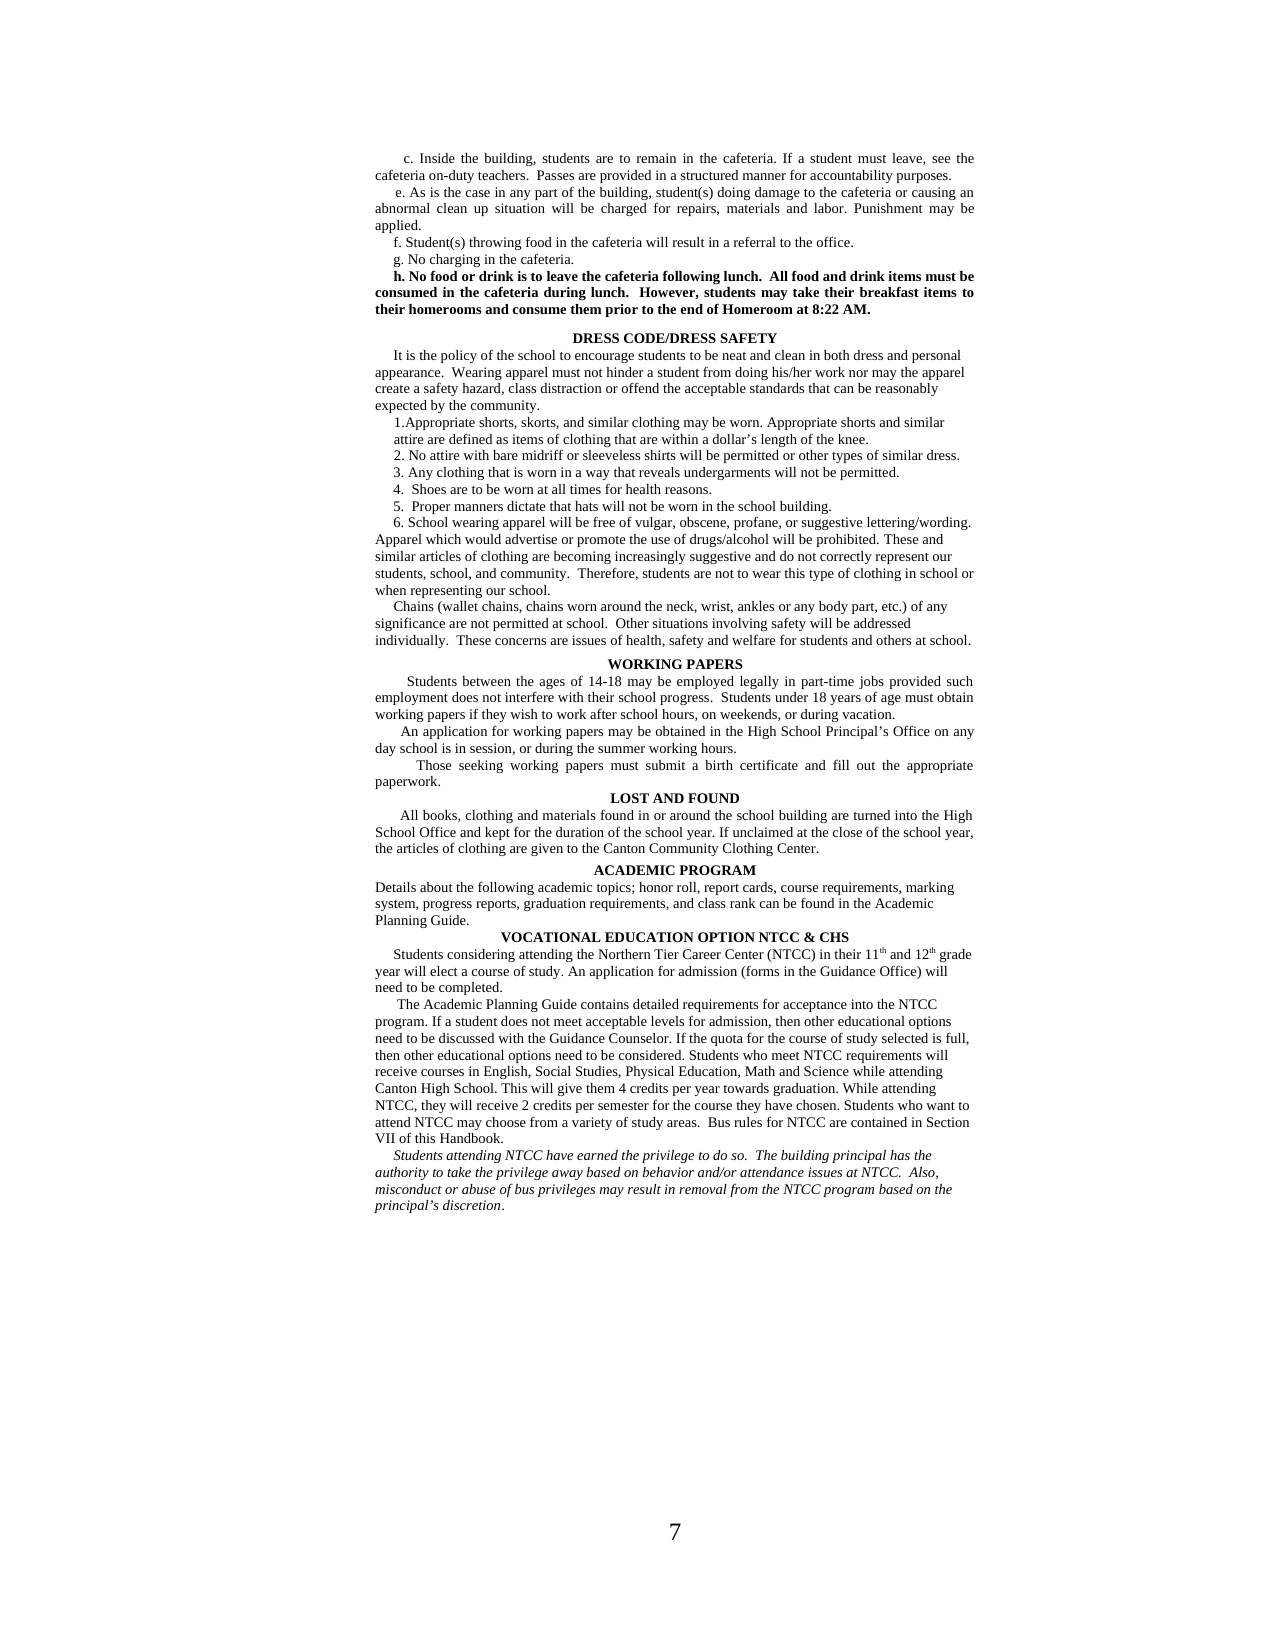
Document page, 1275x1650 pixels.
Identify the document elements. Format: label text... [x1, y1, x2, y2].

text An application for working papers may be obtained in the High School Principal’s Office on any day school is in session, or during the summer working hours. [375, 723, 975, 756]
text Students considering attending the Northern Tier Career Center (NTCC) in their 11th and 12th grade year will elect a course of study. An application for admission (forms in the Guidance Office) will need to be completed. [375, 946, 975, 996]
text f. Student(s) throwing food in the cafeteria will result in a referral to the office. [286, 234, 975, 251]
text e. As is the case in any part of the building, student(s) doing damage to the cafeteria or causing an abnormal clean up situation will be charged for repairs, materials and labor. Punishment may be applied. [286, 183, 975, 234]
text Students attending NTCC have earned the privilege to do so. The building principal has the authority to take the privilege away based on behavior and/or attendance issues at NTCC. Also, misconduct or abuse of bus privileges may result in removal from the NTCC program based on the principal’s discretion. [375, 1147, 975, 1214]
text LOST AND FOUND [375, 790, 975, 807]
text 1.Appropriate shorts, skorts, and similar clothing may be worn. Appropriate shorts and similar attire are defined as items of clothing that are within a dollar’s length of the knee. [394, 414, 975, 447]
text It is the policy of the school to encourage students to be neat and clean in both dress and personal appearance. Wearing apparel must not hinder a student from doing his/her work nor may the apparel create a safety hazard, class distraction or offend the acceptable standards that can be reasonably expected by the community. [375, 347, 975, 414]
text The Academic Planning Guide contains detailed requirements for acceptance into the NTCC program. If a student does not meet acceptable levels for admission, then other educational options need to be discussed with the Guidance Counselor. If the quota for the course of study selected is full, then other educational options need to be considered. Students who meet NTCC requirements will receive courses in English, Social Studies, Physical Education, Math and Science while attending Canton High School. This will give them 4 credits per year towards graduation. While attending NTCC, they will receive 2 credits per semester for the course they have chosen. Students who want to attend NTCC may choose from a variety of study areas. Bus rules for NTCC are contained in Section VII of this Handbook. [375, 996, 975, 1147]
text Those seeking working papers must submit a birth certificate and fill out the appropriate paperwork. [375, 756, 975, 790]
subtitle VOCATIONAL EDUCATION OPTION NTCC & CHS [375, 929, 975, 946]
text WORKING PAPERS [375, 656, 975, 672]
text DRESS CODE/DRESS SAFETY [375, 330, 975, 347]
text 2. No attire with bare midriff or sleeveless shirts will be permitted or other types of similar dress. [394, 447, 975, 464]
text 4. Shoes are to be worn at all times for health reasons. [375, 481, 975, 497]
text 5. Proper manners dictate that hats will not be worn in the school building. [375, 497, 975, 514]
text Students between the ages of 14-18 may be employed legally in part-time jobs provided such employment does not interfere with their school progress. Students under 18 years of age must obtain working papers if they wish to work after school hours, on weekends, or during vacation. [375, 672, 975, 723]
text All books, clothing and materials found in or around the school building are turned into the High School Office and kept for the duration of the school year. If unclaimed at the close of the school year, the articles of clothing are given to the Canton Community Clothing Center. [375, 807, 975, 857]
text Chains (wallet chains, chains worn around the neck, wrist, ankles or any body part, etc.) of any significance are not permitted at school. Other situations involving safety will be addressed individually. These concerns are issues of health, safety and welfare for students and others at school. [375, 598, 975, 648]
text h. No food or drink is to leave the cafeteria following lunch. All food and drink items must be consumed in the cafeteria during lunch. However, students may take their breakfast items to their homerooms and consume them prior to the end of Homeroom at 8:22 AM. [286, 267, 975, 318]
text g. No charging in the cafeteria. [286, 251, 975, 267]
text Details about the following academic topics; honor roll, report cards, course requirements, marking system, progress reports, graduation requirements, and class rank can be found in the Academic Planning Guide. [375, 878, 975, 929]
text ACADEMIC PROGRAM [375, 862, 975, 878]
text 6. School wearing apparel will be free of vulgar, obscene, profane, or suggestive lettering/wording. Apparel which would advertise or promote the use of drugs/alcohol will be prohibited. These and similar articles of clothing are becoming increasingly suggestive and do not correctly represent our students, school, and community. Therefore, students are not to wear this type of clothing in school or when representing our school. [375, 514, 975, 598]
text 3. Any clothing that is worn in a way that reveals undergarments will not be permitted. [375, 464, 975, 481]
text c. Inside the building, students are to remain in the cafeteria. If a student must leave, see the cafeteria on-duty teachers. Passes are provided in a structured manner for accountability purposes. [286, 150, 975, 183]
